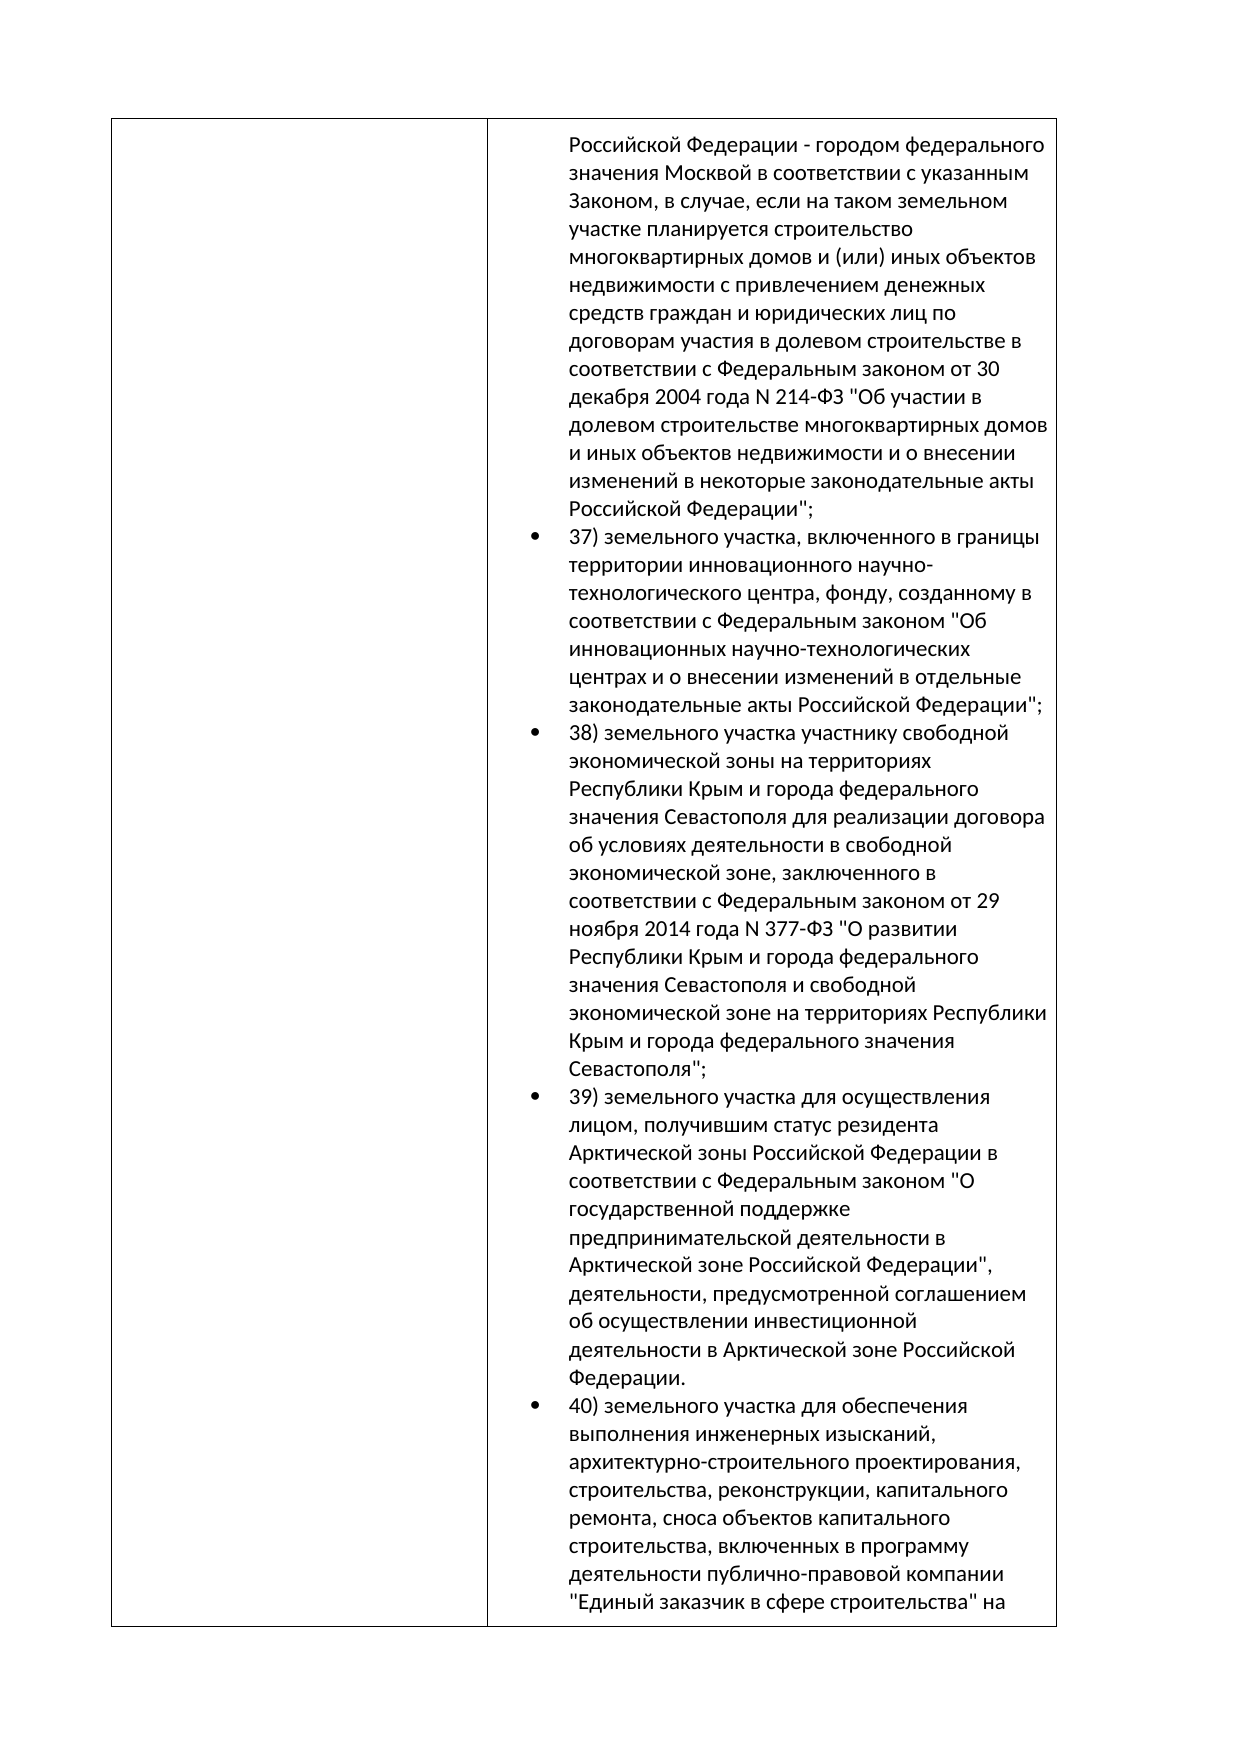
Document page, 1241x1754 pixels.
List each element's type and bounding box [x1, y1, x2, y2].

table_cell [488, 119, 1056, 1626]
table_cell [112, 119, 487, 1626]
